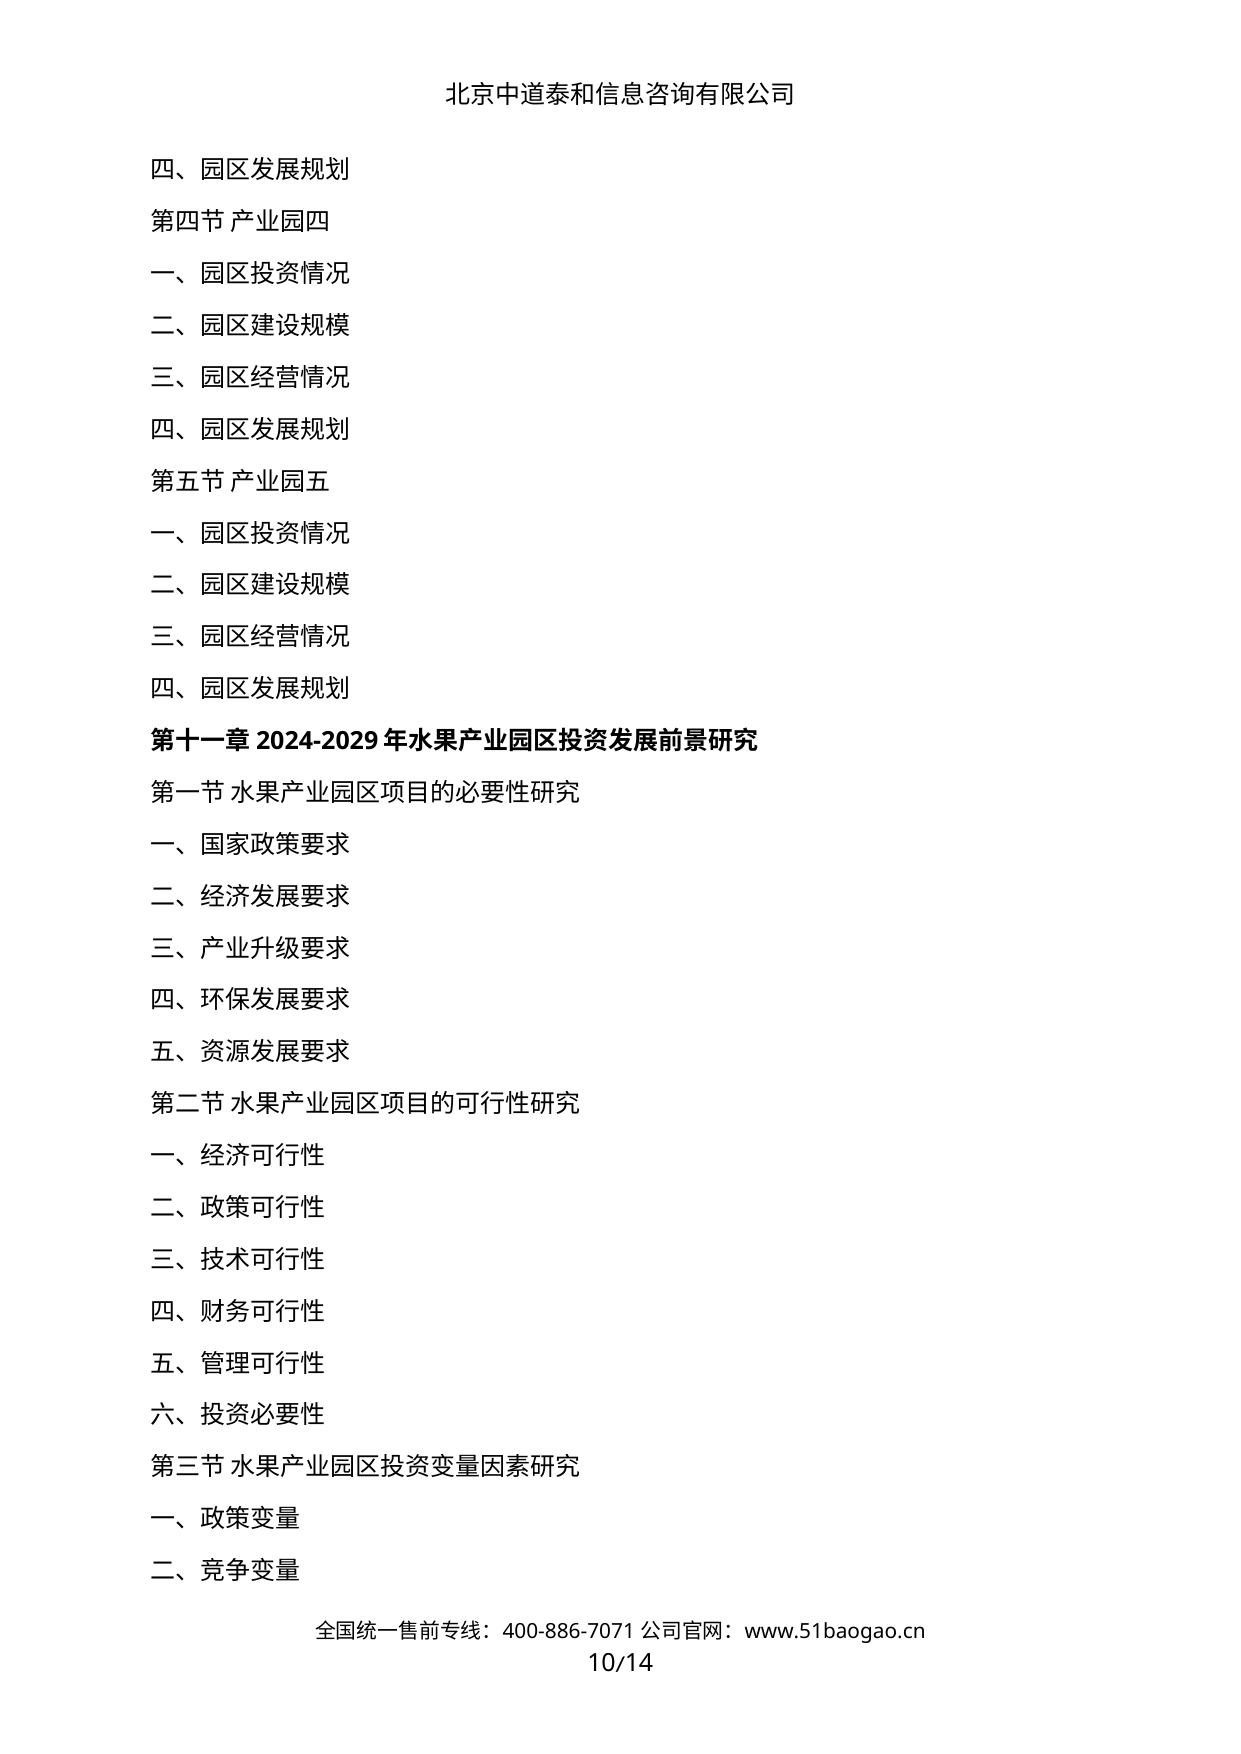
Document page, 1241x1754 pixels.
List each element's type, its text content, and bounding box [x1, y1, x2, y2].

text 三、园区经营情况 [150, 617, 1090, 653]
text 五、资源发展要求 [150, 1032, 1090, 1068]
text 第一节 水果产业园区项目的必要性研究 [150, 772, 1090, 809]
text 四、园区发展规划 [150, 150, 1090, 186]
text 一、经济可行性 [150, 1136, 1090, 1172]
text 一、政策变量 [150, 1499, 1090, 1535]
text 第十一章 2024-2029年水果产业园区投资发展前景研究 [150, 721, 1090, 757]
text 三、园区经营情况 [150, 357, 1090, 394]
text 四、园区发展规划 [150, 669, 1090, 705]
text 四、环保发展要求 [150, 980, 1090, 1016]
text 第四节 产业园四 [150, 202, 1090, 238]
text 第三节 水果产业园区投资变量因素研究 [150, 1447, 1090, 1483]
text 四、园区发展规划 [150, 409, 1090, 446]
text 六、投资必要性 [150, 1395, 1090, 1431]
text 一、国家政策要求 [150, 824, 1090, 861]
text 第五节 产业园五 [150, 461, 1090, 497]
text 四、财务可行性 [150, 1291, 1090, 1327]
text 二、政策可行性 [150, 1187, 1090, 1224]
text 第二节 水果产业园区项目的可行性研究 [150, 1084, 1090, 1120]
text 三、技术可行性 [150, 1239, 1090, 1276]
text 二、经济发展要求 [150, 876, 1090, 912]
text 三、产业升级要求 [150, 928, 1090, 964]
text 五、管理可行性 [150, 1343, 1090, 1379]
text 二、竞争变量 [150, 1551, 1090, 1587]
text 一、园区投资情况 [150, 254, 1090, 290]
text 二、园区建设规模 [150, 306, 1090, 342]
text 一、园区投资情况 [150, 513, 1090, 549]
text 二、园区建设规模 [150, 565, 1090, 601]
